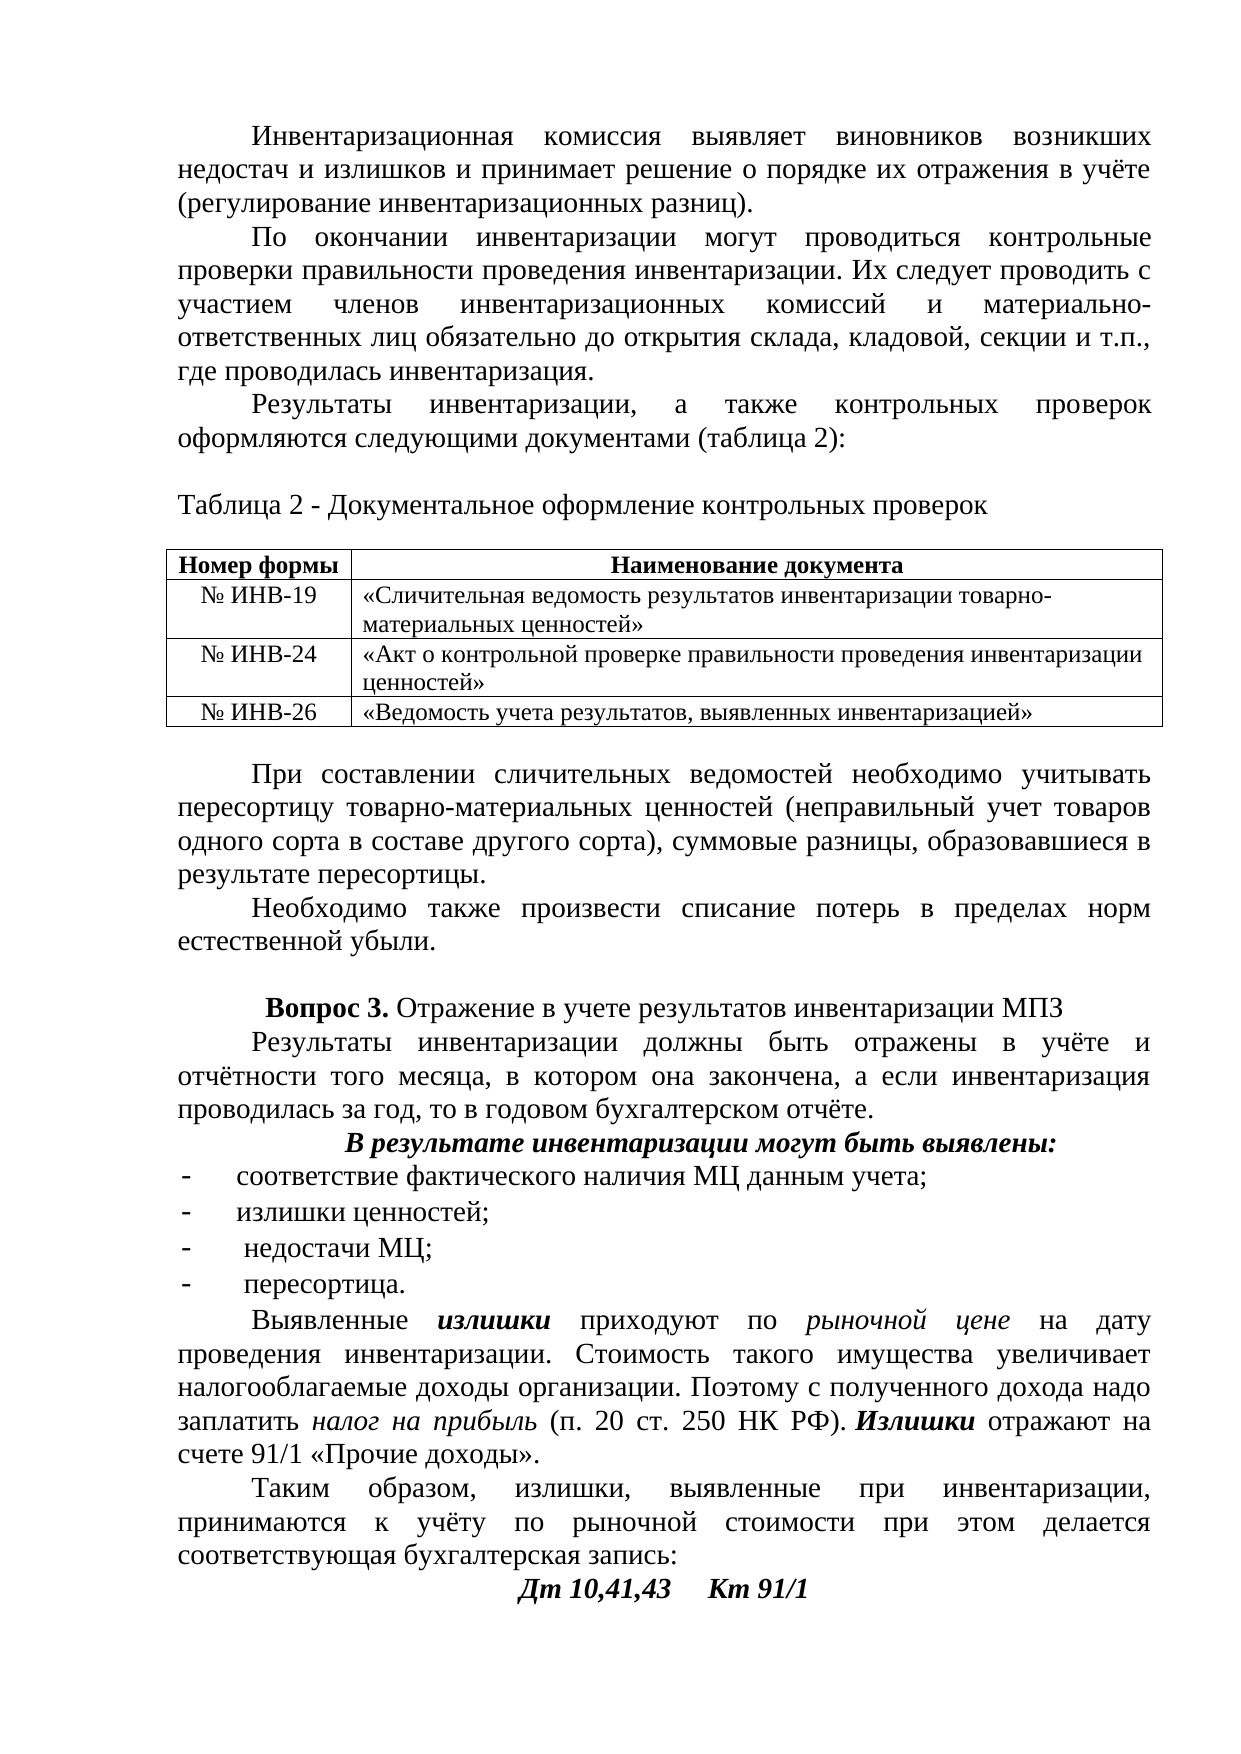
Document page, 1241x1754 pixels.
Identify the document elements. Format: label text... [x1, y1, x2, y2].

text Таблица 2 - Документальное оформление контрольных проверок [177, 487, 1152, 521]
text Таким образом, излишки, выявленные при инвентаризации, принимаются к учёту по рыночной стоимости при этом делается соответствующая бухгалтерская запись: [177, 1470, 1152, 1571]
table_cell «Акт о контрольной проверке правильности проведения инвентаризации ценностей» [352, 639, 1162, 696]
list недостачи МЦ; [177, 1230, 1152, 1266]
text Результаты инвентаризации должны быть отражены в учёте и отчётности того месяца, в котором она закончена, а если инвентаризация проводилась за год, то в годовом бухгалтерском отчёте. [177, 1024, 1152, 1125]
table_header Номер формы [167, 550, 351, 579]
text В результате инвентаризации могут быть выявлены: [177, 1125, 1152, 1158]
text При составлении сличительных ведомостей необходимо учитывать пересортицу товарно-материальных ценностей (неправильный учет товаров одного сорта в составе другого сорта), суммовые разницы, образовавшиеся в результате пересортицы. [177, 756, 1152, 890]
text Выявленные излишки приходуют по рыночной цене на дату проведения инвентаризации. Стоимость такого имущества увеличивает налогооблагаемые доходы организации. Поэтому с полученного дохода надо заплатить налог на прибыль (п. 20 ст. 250 НК РФ). Излишки отражают на счете 91/1 «Прочие доходы». [177, 1302, 1152, 1470]
table_cell «Сличительная ведомость результатов инвентаризации товарно-материальных ценностей» [352, 580, 1162, 638]
text Вопрос 3. Отражение в учете результатов инвентаризации МПЗ [177, 991, 1152, 1024]
text Необходимо также произвести списание потерь в пределах норм естественной убыли. [177, 890, 1152, 957]
text Инвентаризационная комиссия выявляет виновников возникших недостач и излишков и принимает решение о порядке их отражения в учёте (регулирование инвентаризационных разниц). [177, 118, 1152, 219]
table_cell № ИНВ-24 [167, 639, 351, 696]
table_header Наименование документа [352, 550, 1162, 579]
table_cell № ИНВ-26 [167, 697, 351, 726]
list излишки ценностей; [177, 1194, 1152, 1230]
text По окончании инвентаризации могут проводиться контрольные проверки правильности проведения инвентаризации. Их следует проводить с участием членов инвентаризационных комиссий и материально-ответственных лиц обязательно до открытия склада, кладовой, секции и т.п., где проводилась инвентаризация. [177, 219, 1152, 386]
text Результаты инвентаризации, а также контрольных проверок оформляются следующими документами (таблица 2): [177, 386, 1152, 453]
table_cell «Ведомость учета результатов, выявленных инвентаризацией» [352, 697, 1162, 726]
text Дт 10,41,43 Кт 91/1 [177, 1571, 1152, 1604]
list соответствие фактического наличия МЦ данным учета; [177, 1158, 1152, 1194]
table_cell № ИНВ-19 [167, 580, 351, 638]
list пересортица. [177, 1266, 1152, 1302]
